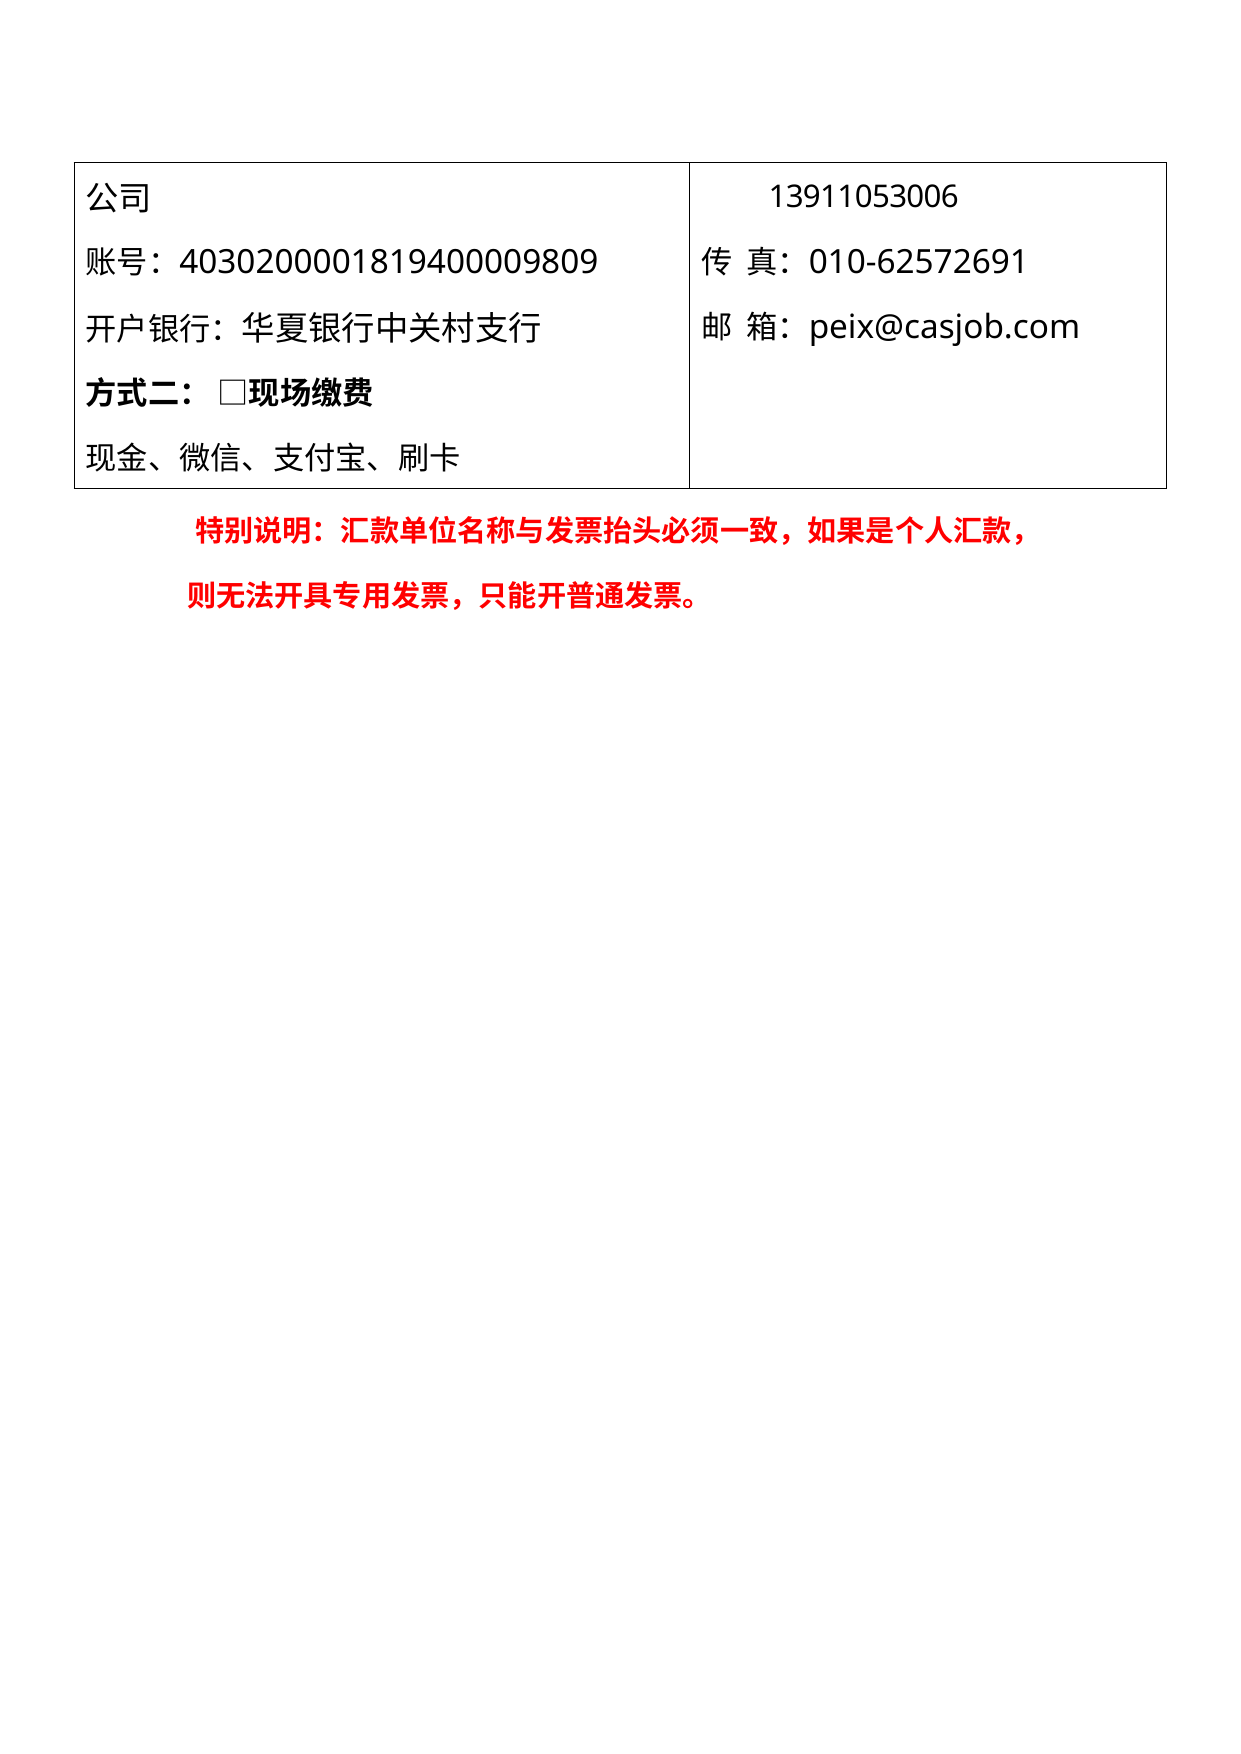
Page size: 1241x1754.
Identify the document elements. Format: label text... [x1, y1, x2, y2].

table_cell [690, 163, 1166, 488]
text 特别说明：汇款单位名称与发票抬头必须一致，如果是个人汇款，则无法开具专用发票，只能开普通发票。 [187, 496, 1053, 626]
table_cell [75, 163, 689, 488]
